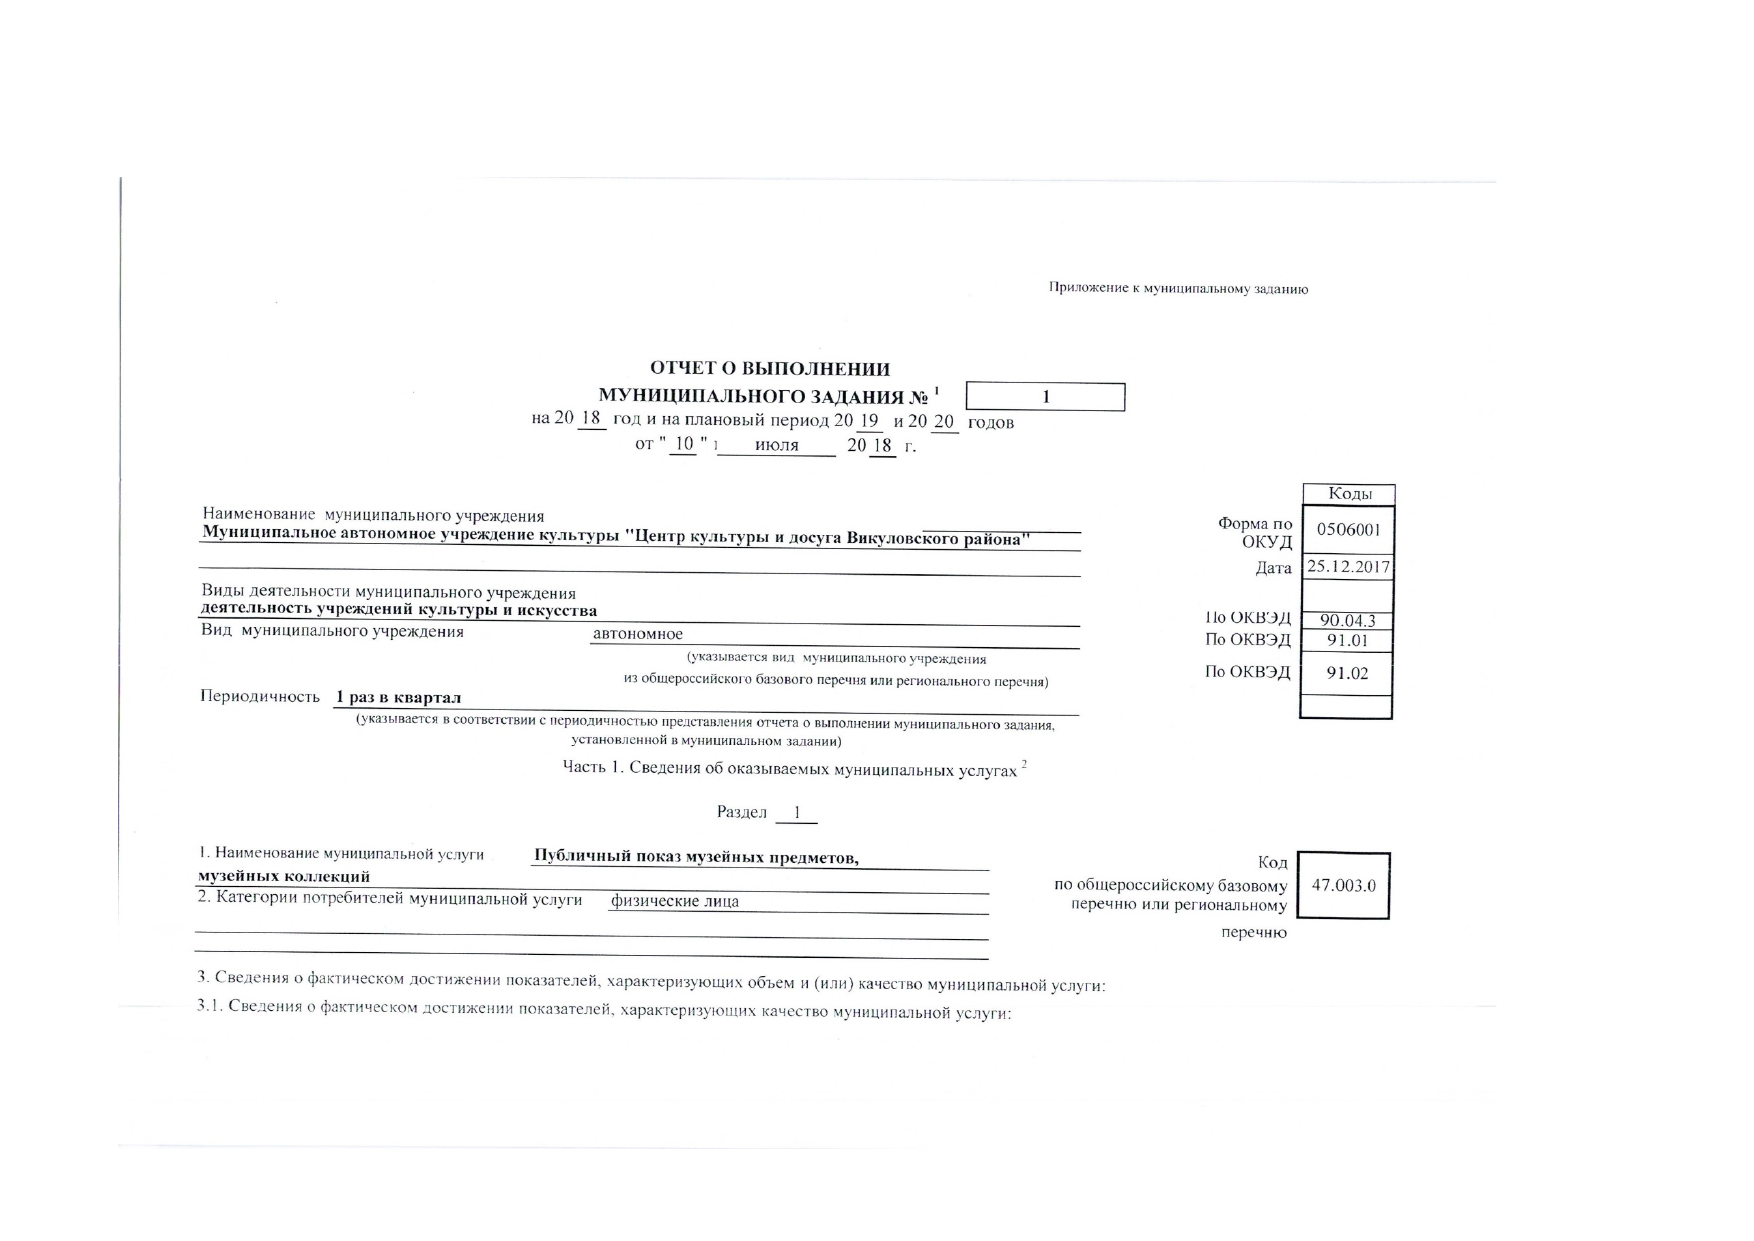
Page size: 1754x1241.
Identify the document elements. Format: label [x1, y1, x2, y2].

picture [118, 177, 1497, 1149]
